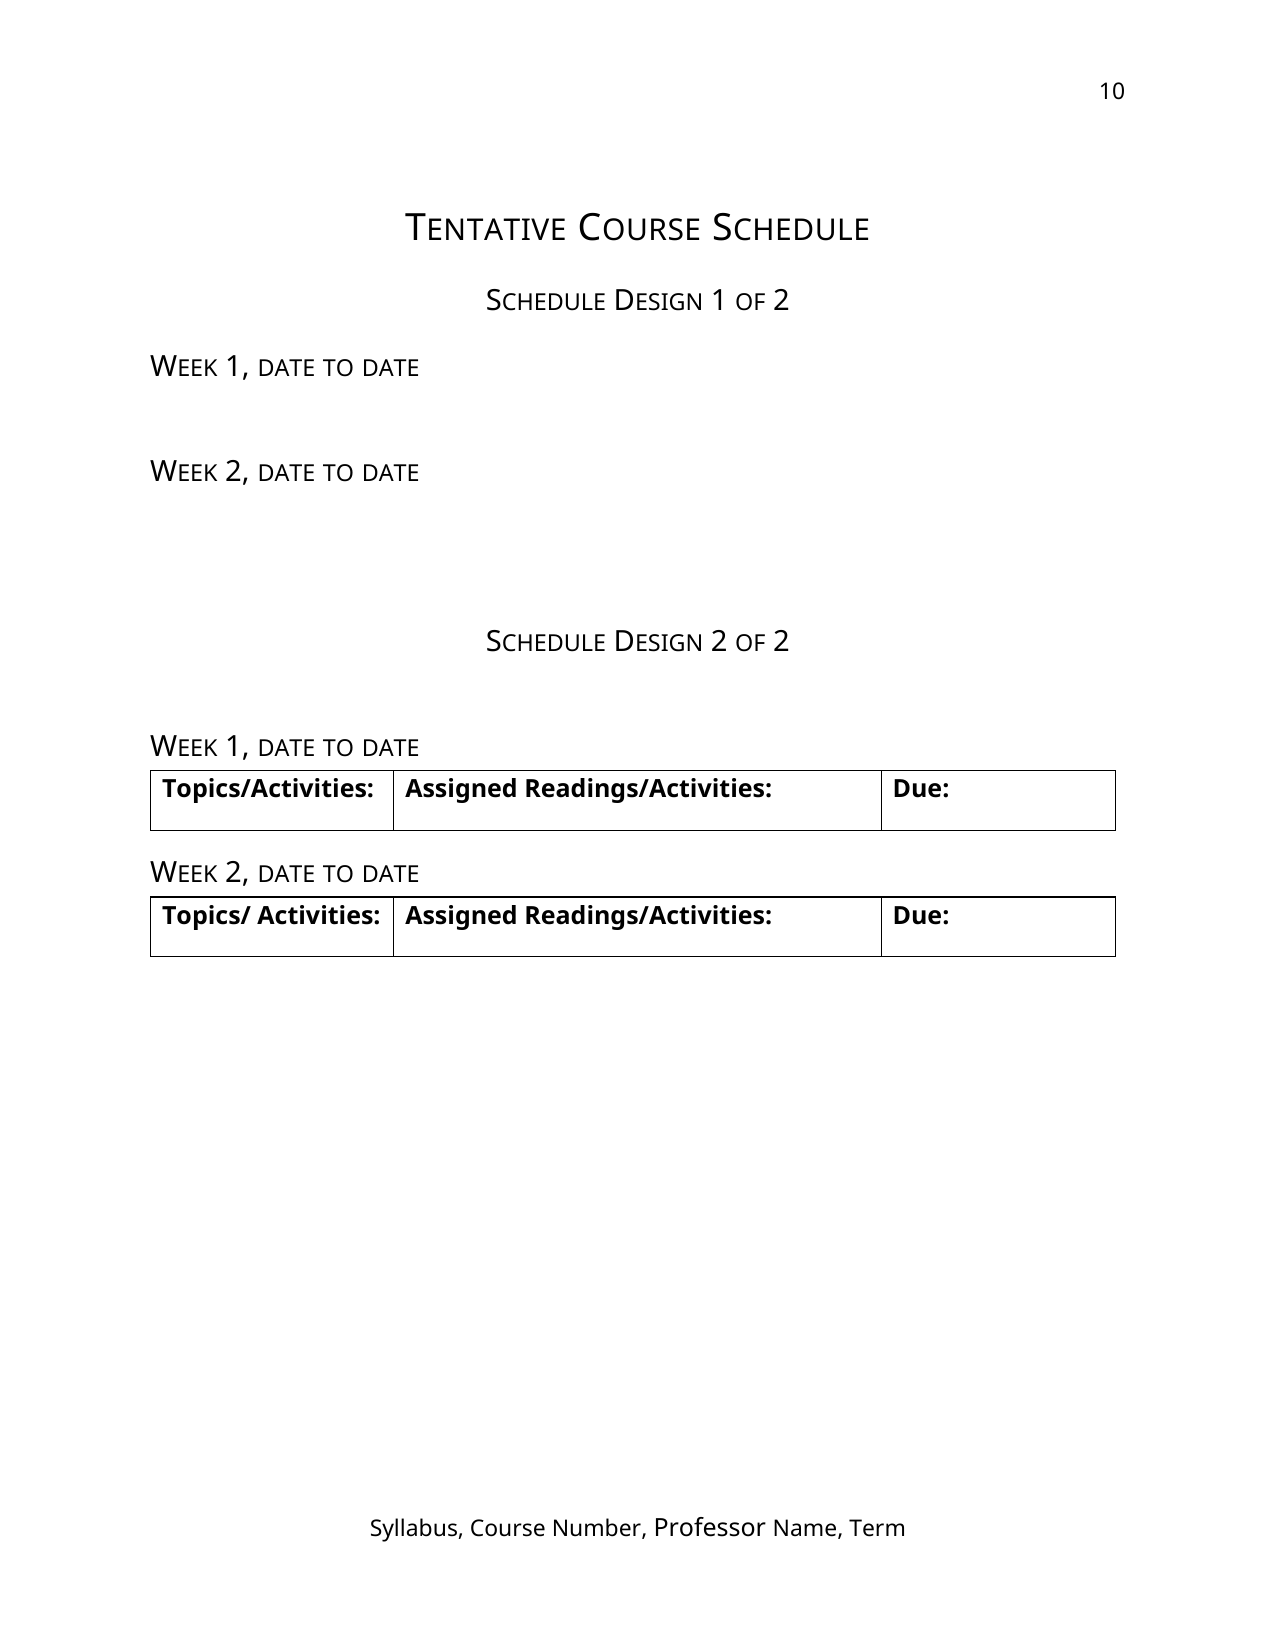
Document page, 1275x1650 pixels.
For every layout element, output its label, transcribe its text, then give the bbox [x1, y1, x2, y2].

table_header Topics/Activities: [151, 771, 393, 830]
subtitle Week 2, date to date [150, 852, 1125, 891]
subtitle Tentative Course Schedule [150, 200, 1125, 251]
table_header Assigned Readings/Activities: [394, 771, 881, 830]
table_header Topics/ Activities: [151, 898, 393, 956]
table_header Due: [882, 898, 1115, 956]
subtitle Week 1, date to date [150, 725, 1125, 765]
subtitle Week 1, date to date [150, 345, 1125, 385]
subtitle Schedule Design 2 of 2 [150, 620, 1125, 660]
table_header Assigned Readings/Activities: [394, 898, 881, 956]
subtitle Week 2, date to date [150, 450, 1125, 489]
subtitle Schedule Design 1 of 2 [150, 279, 1125, 319]
table_header Due: [882, 771, 1115, 830]
